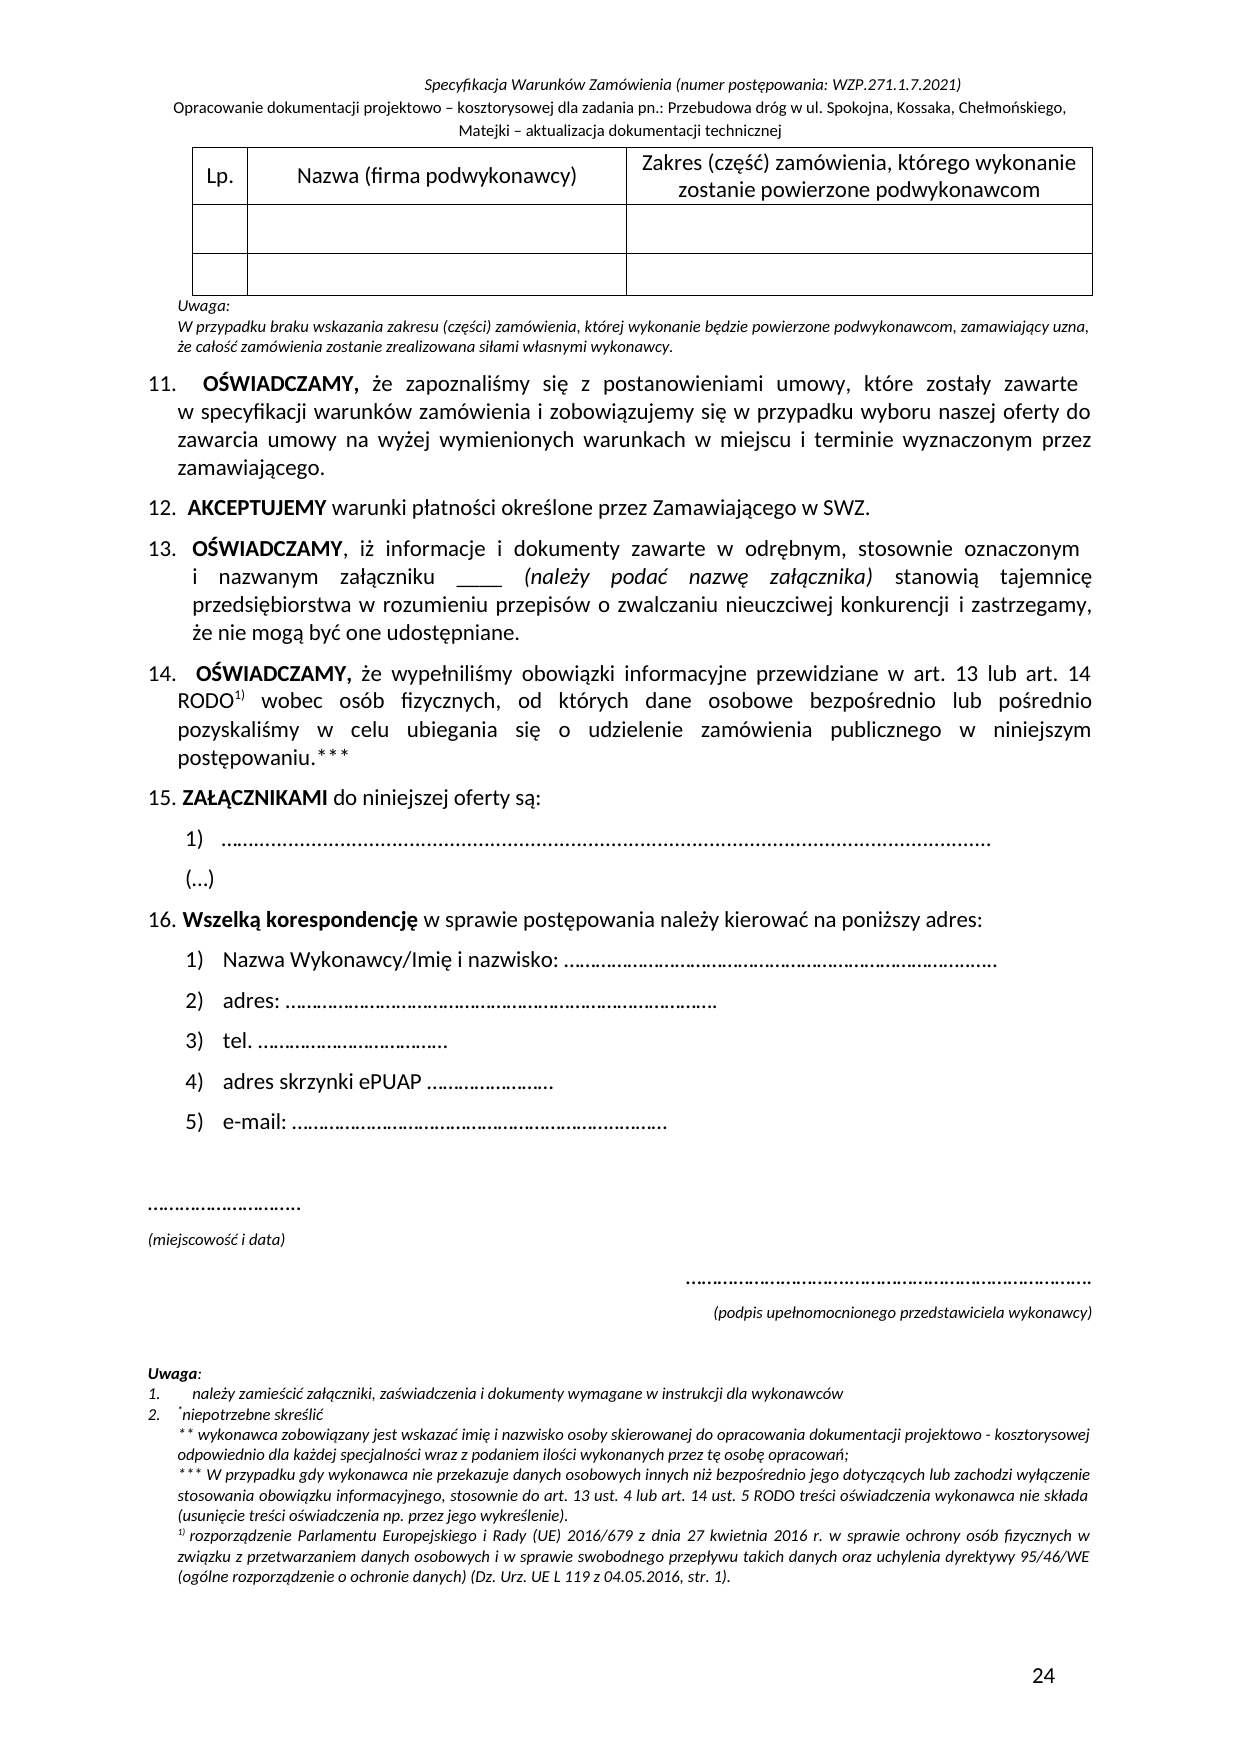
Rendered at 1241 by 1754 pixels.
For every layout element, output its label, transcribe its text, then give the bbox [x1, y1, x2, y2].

table_cell [193, 254, 247, 294]
table_cell [627, 205, 1092, 252]
text ** wykonawca zobowiązany jest wskazać imię i nazwisko osoby skierowanej do opracowania dokumentacji projektowo - kosztorysowej odpowiednio dla każdej specjalności wraz z podaniem ilości wykonanych przez tę osobę opracowań; [177, 1424, 1092, 1465]
table_header Zakres (część) zamówienia, którego wykonanie zostanie powierzone podwykonawcom [627, 148, 1092, 204]
list OŚWIADCZAMY, że zapoznaliśmy się z postanowieniami umowy, które zostały zawarte w specyfikacji warunków zamówienia i zobowiązujemy się w przypadku wyboru naszej oferty do zawarcia umowy na wyżej wymienionych warunkach w miejscu i terminie wyznaczonym przez zamawiającego. [148, 369, 1092, 481]
list AKCEPTUJEMY warunki płatności określone przez Zamawiającego w SWZ. [148, 493, 1092, 522]
table_cell [248, 205, 626, 252]
text Uwaga: [177, 296, 1092, 316]
table_header Lp. [193, 148, 247, 204]
list Wszelką korespondencję w sprawie postępowania należy kierować na poniższy adres: [148, 905, 1092, 933]
text ……………………….. [148, 1188, 1092, 1216]
text Uwaga: [148, 1363, 1092, 1383]
table_cell [248, 254, 626, 294]
table_header Nazwa (firma podwykonawcy) [248, 148, 626, 204]
text W przypadku braku wskazania zakresu (części) zamówienia, której wykonanie będzie powierzone podwykonawcom, zamawiający uzna, że całość zamówienia zostanie zrealizowana siłami własnymi wykonawcy. [177, 316, 1092, 356]
list należy zamieścić załączniki, zaświadczenia i dokumenty wymagane w instrukcji dla wykonawców [148, 1383, 1092, 1404]
table_cell [193, 205, 247, 252]
text (podpis upełnomocnionego przedstawiciela wykonawcy) [148, 1302, 1092, 1323]
list OŚWIADCZAMY, iż informacje i dokumenty zawarte w odrębnym, stosownie oznaczonym i nazwanym załączniku ____ (należy podać nazwę załącznika) stanowią tajemnicę przedsiębiorstwa w rozumieniu przepisów o zwalczaniu nieuczciwej konkurencji i zastrzegamy, że nie mogą być one udostępniane. [148, 534, 1092, 646]
list adres: ………………………………………………………………………. [185, 986, 1092, 1014]
list tel. ……………………………… [185, 1026, 1092, 1054]
text ………………………….………………………………………. [148, 1262, 1092, 1290]
list *niepotrzebne skreślić [148, 1404, 1092, 1424]
list ZAŁĄCZNIKAMI do niniejszej oferty są: [148, 783, 1092, 811]
list e-mail: ……………………………………………………..……… [185, 1107, 1092, 1135]
text (…) [185, 864, 1092, 892]
list adres skrzynki ePUAP …………………… [185, 1067, 1092, 1095]
list ……................................................................................................................................ [185, 824, 1092, 852]
list Nazwa Wykonawcy/Imię i nazwisko: …………………………………………………………………..….. [185, 945, 1092, 973]
table_cell [627, 254, 1092, 294]
text 1) rozporządzenie Parlamentu Europejskiego i Rady (UE) 2016/679 z dnia 27 kwietnia 2016 r. w sprawie ochrony osób fizycznych w związku z przetwarzaniem danych osobowych i w sprawie swobodnego przepływu takich danych oraz uchylenia dyrektywy 95/46/WE (ogólne rozporządzenie o ochronie danych) (Dz. Urz. UE L 119 z 04.05.2016, str. 1). [177, 1526, 1092, 1587]
text (miejscowość i data) [148, 1229, 1092, 1249]
list *** W przypadku gdy wykonawca nie przekazuje danych osobowych innych niż bezpośrednio jego dotyczących lub zachodzi wyłączenie stosowania obowiązku informacyjnego, stosownie do art. 13 ust. 4 lub art. 14 ust. 5 RODO treści oświadczenia wykonawca nie składa (usunięcie treści oświadczenia np. przez jego wykreślenie). [177, 1465, 1092, 1526]
list OŚWIADCZAMY, że wypełniliśmy obowiązki informacyjne przewidziane w art. 13 lub art. 14 RODO1) wobec osób fizycznych, od których dane osobowe bezpośrednio lub pośrednio pozyskaliśmy w celu ubiegania się o udzielenie zamówienia publicznego w niniejszym postępowaniu.*** [148, 659, 1092, 771]
